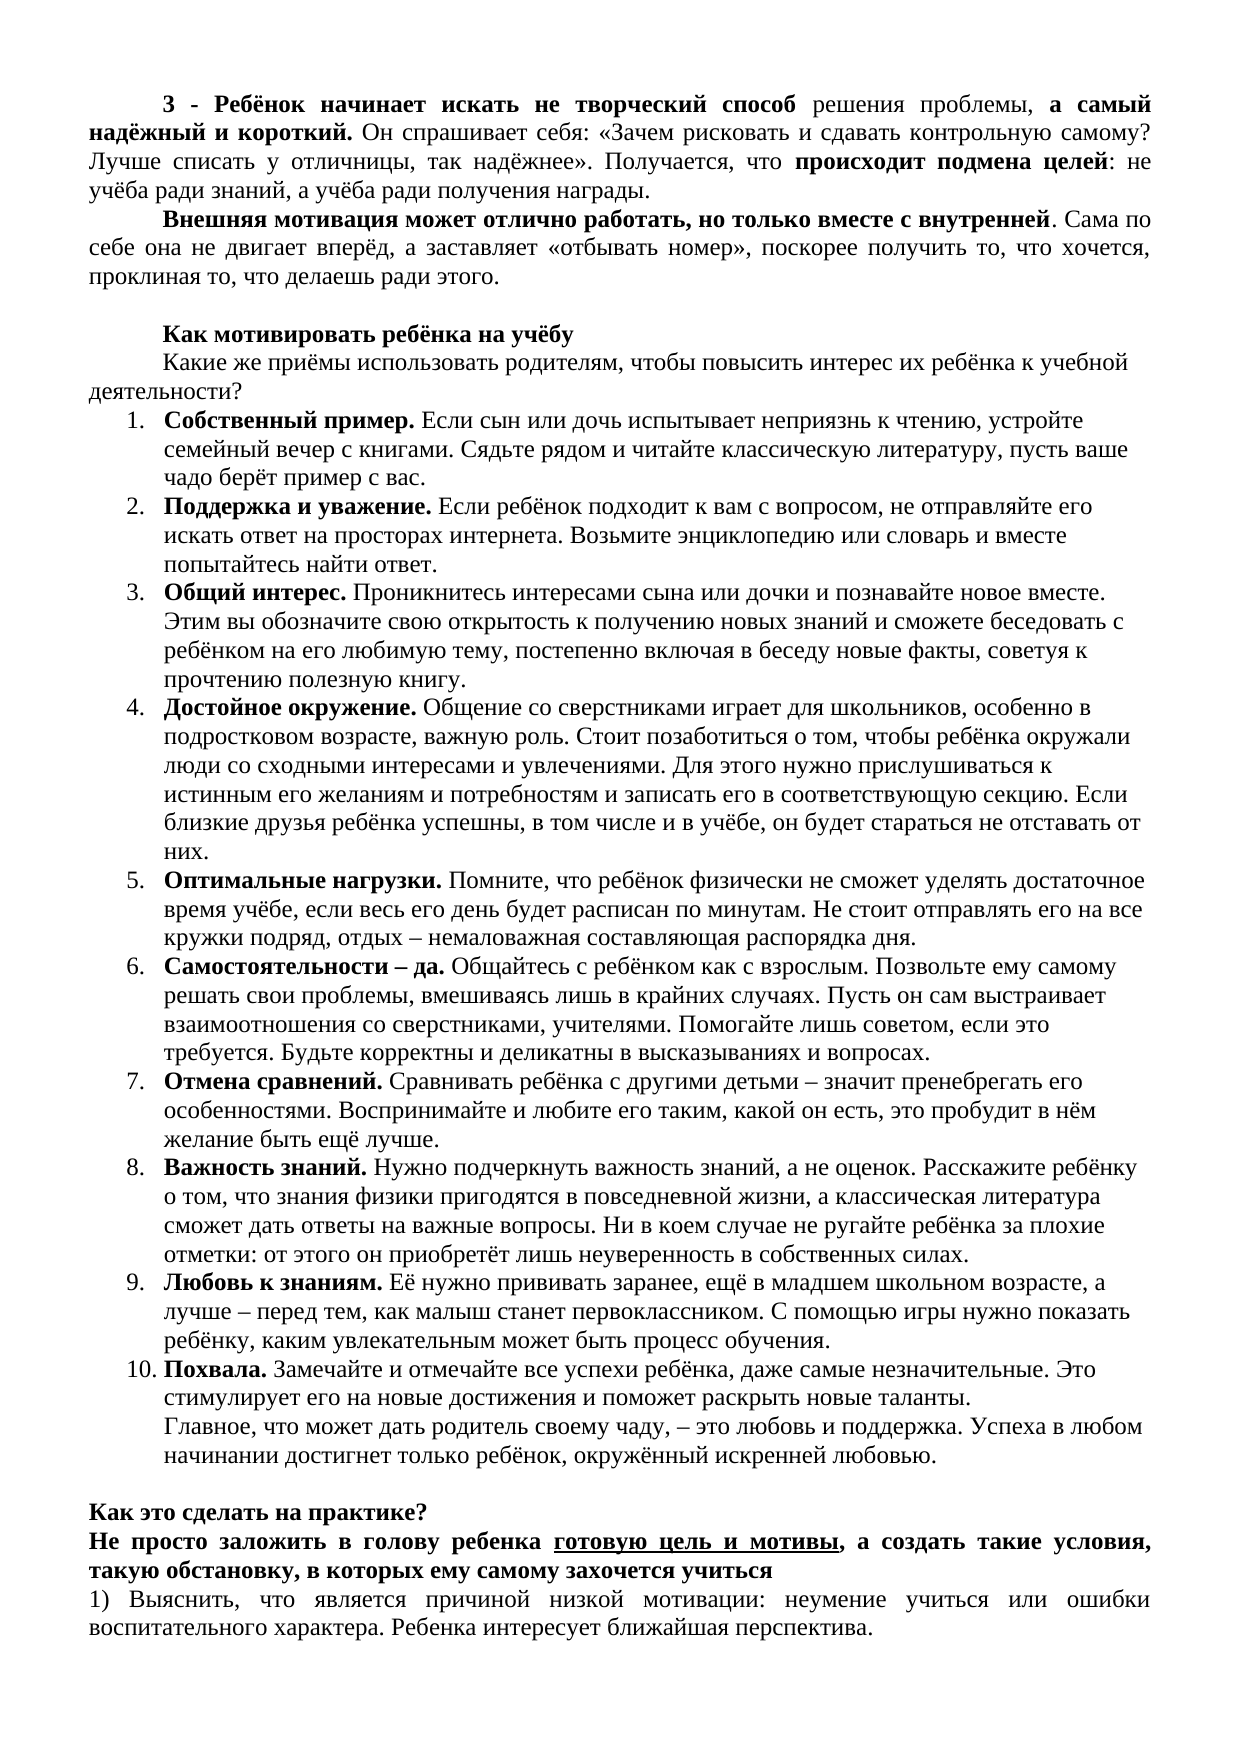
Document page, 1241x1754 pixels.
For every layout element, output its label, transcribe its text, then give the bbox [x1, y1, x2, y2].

list Отмена сравнений. Сравнивать ребёнка с другими детьми – значит пренебрегать его особенностями. Воспринимайте и любите его таким, какой он есть, это пробудит в нём желание быть ещё лучше. [126, 1066, 1152, 1152]
list Поддержка и уважение. Если ребёнок подходит к вам с вопросом, не отправляйте его искать ответ на просторах интернета. Возьмите энциклопедию или словарь и вместе попытайтесь найти ответ. [126, 491, 1152, 577]
list Похвала. Замечайте и отмечайте все успехи ребёнка, даже самые незначительные. Это стимулирует его на новые достижения и поможет раскрыть новые таланты. [126, 1354, 1152, 1411]
list Самостоятельности – да. Общайтесь с ребёнком как с взрослым. Позвольте ему самому решать свои проблемы, вмешиваясь лишь в крайних случаях. Пусть он сам выстраивает взаимоотношения со сверстниками, учителями. Помогайте лишь советом, если это требуется. Будьте корректны и деликатны в высказываниях и вопросах. [126, 951, 1152, 1066]
list Общий интерес. Проникнитесь интересами сына или дочки и познавайте новое вместе. Этим вы обозначите свою открытость к получению новых знаний и сможете беседовать с ребёнком на его любимую тему, постепенно включая в беседу новые факты, советуя к прочтению полезную книгу. [126, 577, 1152, 692]
text Какие же приёмы использовать родителям, чтобы повысить интерес их ребёнка к учебной деятельности? [89, 347, 1152, 405]
list Оптимальные нагрузки. Помните, что ребёнок физически не сможет уделять достаточное время учёбе, если весь его день будет расписан по минутам. Не стоит отправлять его на все кружки подряд, отдых – немаловажная составляющая распорядка дня. [126, 865, 1152, 951]
text Внешняя мотивация может отлично работать, но только вместе с внутренней. Сама по себе она не двигает вперёд, а заставляет «отбывать номер», поскорее получить то, что хочется, проклиная то, что делаешь ради этого. [89, 204, 1152, 290]
text Как это сделать на практике? [89, 1497, 1152, 1526]
list Важность знаний. Нужно подчеркнуть важность знаний, а не оценок. Расскажите ребёнку о том, что знания физики пригодятся в повседневной жизни, а классическая литература сможет дать ответы на важные вопросы. Ни в коем случае не ругайте ребёнка за плохие отметки: от этого он приобретёт лишь неуверенность в собственных силах. [126, 1152, 1152, 1267]
text 1) Выяснить, что является причиной низкой мотивации: неумение учиться или ошибки воспитательного характера. Ребенка интересует ближайшая перспектива. [89, 1584, 1152, 1641]
list Любовь к знаниям. Её нужно прививать заранее, ещё в младшем школьном возрасте, а лучше – перед тем, как малыш станет первоклассником. С помощью игры нужно показать ребёнку, каким увлекательным может быть процесс обучения. [126, 1267, 1152, 1354]
list Собственный пример. Если сын или дочь испытывает неприязнь к чтению, устройте семейный вечер с книгами. Сядьте рядом и читайте классическую литературу, пусть ваше чадо берёт пример с вас. [126, 405, 1152, 491]
text 3 - Ребёнок начинает искать не творческий способ решения проблемы, а самый надёжный и короткий. Он спрашивает себя: «Зачем рисковать и сдавать контрольную самому? Лучше списать у отличницы, так надёжнее». Получается, что происходит подмена целей: не учёба ради знаний, а учёба ради получения награды. [89, 89, 1152, 204]
text Не просто заложить в голову ребенка готовую цель и мотивы, а создать такие условия, такую обстановку, в которых ему самому захочется учиться [89, 1526, 1152, 1584]
list Достойное окружение. Общение со сверстниками играет для школьников, особенно в подростковом возрасте, важную роль. Стоит позаботиться о том, чтобы ребёнка окружали люди со сходными интересами и увлечениями. Для этого нужно прислушиваться к истинным его желаниям и потребностям и записать его в соответствующую секцию. Если близкие друзья ребёнка успешны, в том числе и в учёбе, он будет стараться не отставать от них. [126, 692, 1152, 865]
text Главное, что может дать родитель своему чаду, – это любовь и поддержка. Успеха в любом начинании достигнет только ребёнок, окружённый искренней любовью. [164, 1411, 1152, 1469]
text Как мотивировать ребёнка на учёбу [89, 319, 1152, 347]
